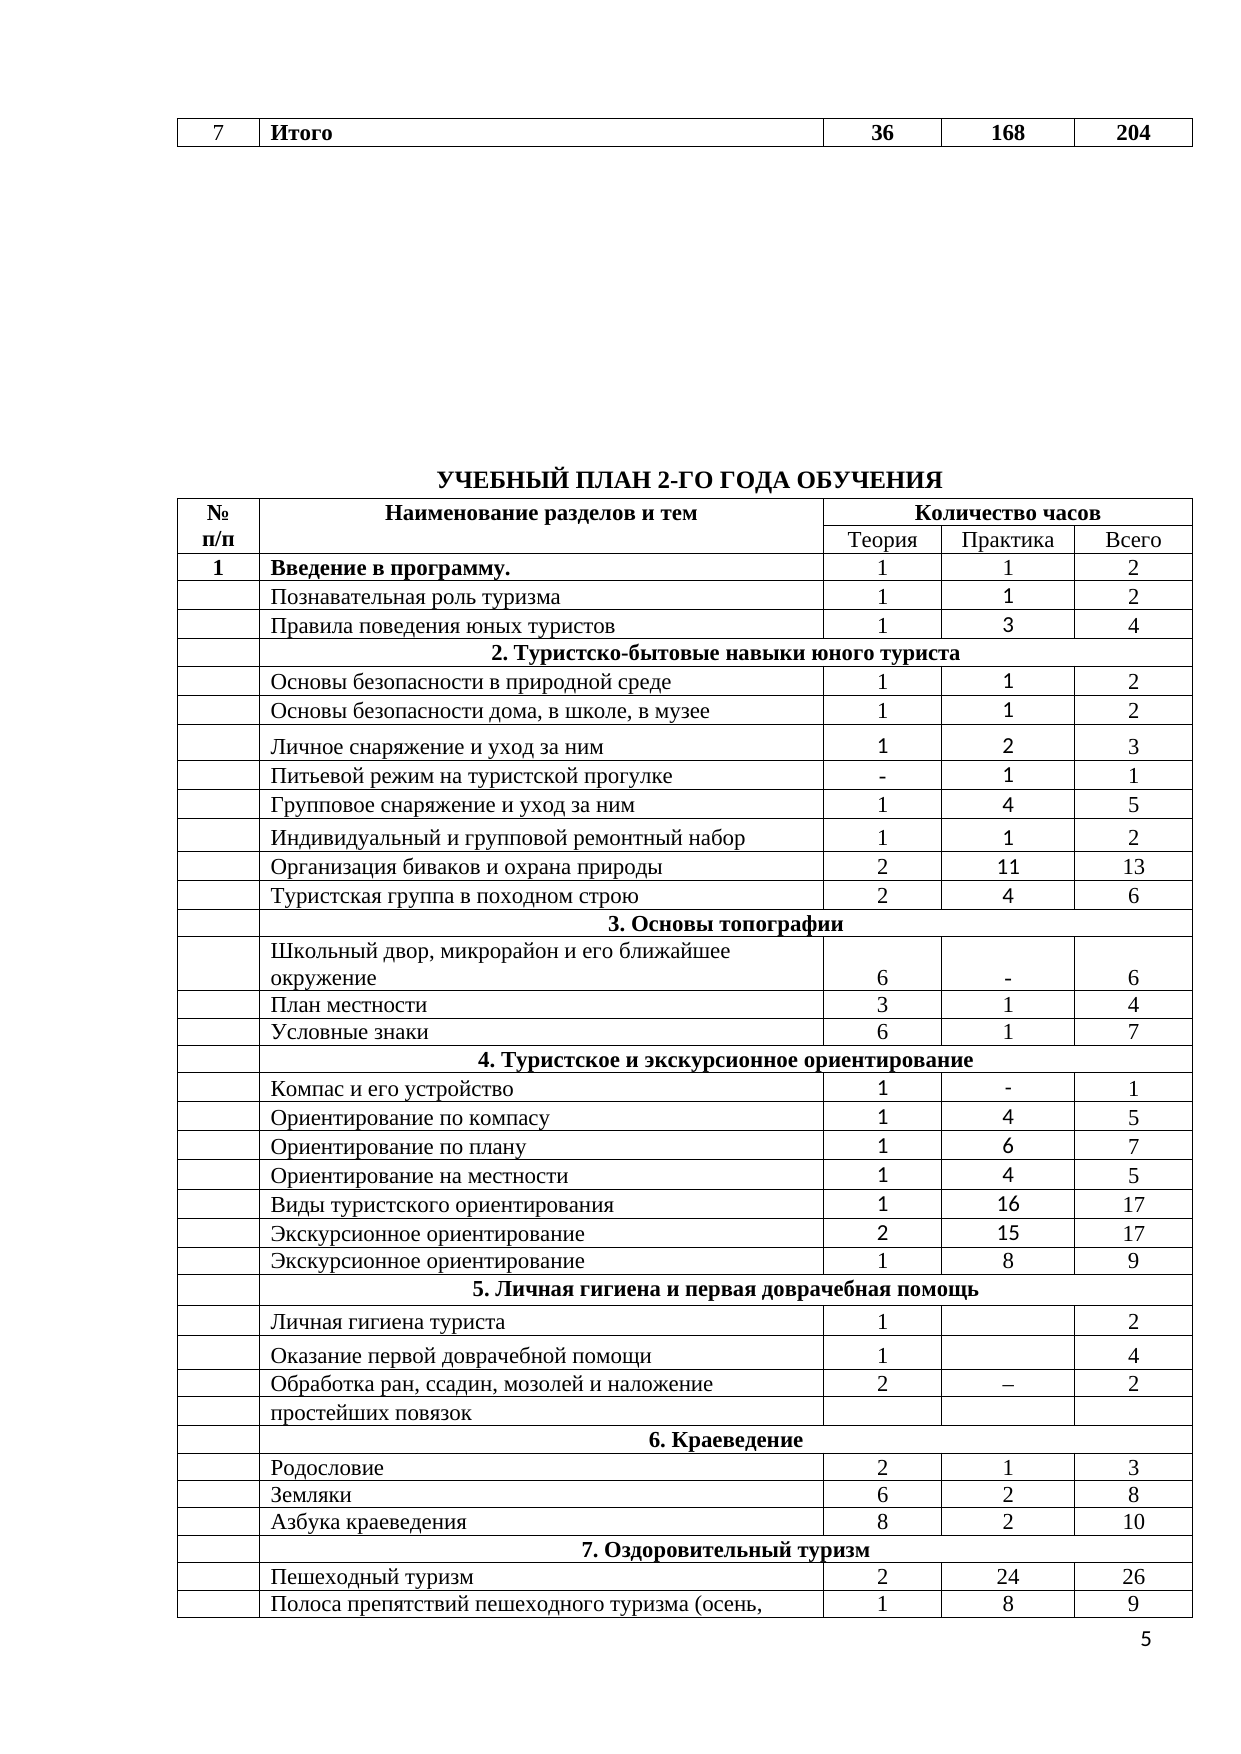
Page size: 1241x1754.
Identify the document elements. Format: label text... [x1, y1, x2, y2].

table_cell [178, 696, 259, 724]
table_cell [178, 1275, 259, 1305]
table_cell 2 [1075, 696, 1192, 724]
table_cell 6 [1075, 881, 1192, 909]
table_cell 1 [942, 991, 1074, 1017]
table_cell Родословие [260, 1454, 823, 1480]
table_cell 1 [824, 1131, 941, 1159]
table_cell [260, 1591, 823, 1617]
table_cell 4 [942, 790, 1074, 818]
table_cell 2 [942, 725, 1074, 759]
table_cell 1 [824, 1160, 941, 1188]
table_cell 36 [824, 119, 941, 146]
table_cell Личное снаряжение и уход за ним [260, 725, 823, 759]
table_cell [178, 667, 259, 694]
table_cell 5. Личная гигиена и первая доврачебная помощь [260, 1275, 1192, 1305]
table_cell [178, 819, 259, 851]
table_cell 8 [824, 1508, 941, 1535]
table_cell 10 [1075, 1508, 1192, 1535]
table_cell [1075, 1397, 1192, 1425]
table_cell 2 [824, 1563, 941, 1589]
table_cell 6 [942, 1131, 1074, 1159]
table_cell 4 [942, 1102, 1074, 1130]
table_cell 1 [824, 581, 941, 609]
table_cell 1 [824, 667, 941, 694]
table_cell [178, 1591, 259, 1617]
table_cell 1 [824, 554, 941, 580]
table_header Наименование разделов и тем [260, 499, 823, 553]
table_cell [178, 1508, 259, 1535]
table_cell 7 [1075, 1019, 1192, 1045]
table_cell Организация биваков и охрана природы [260, 852, 823, 880]
table_cell 1 [824, 790, 941, 818]
table_cell - [824, 761, 941, 789]
table_cell 168 [942, 119, 1074, 146]
table_cell 8 [942, 1248, 1074, 1274]
table_cell 2 [824, 1454, 941, 1480]
table_cell Правила поведения юных туристов [260, 610, 823, 638]
table_cell [942, 1336, 1074, 1369]
table_cell Всего [1075, 526, 1192, 553]
table_cell Обработка ран, ссадин, мозолей и наложение [260, 1370, 823, 1396]
table_cell 1 [824, 1102, 941, 1130]
table_cell Условные знаки [260, 1019, 823, 1045]
table_cell Итого [260, 119, 823, 146]
table_cell 3 [1075, 1454, 1192, 1480]
table_cell - [942, 937, 1074, 990]
table_cell 1 [942, 581, 1074, 609]
table_cell 1 [178, 554, 259, 580]
table_cell 1 [942, 1019, 1074, 1045]
table_cell 2 [824, 1370, 941, 1396]
table_cell 3. Основы топографии [260, 910, 1192, 936]
table_cell [178, 1306, 259, 1334]
table_cell 1 [942, 696, 1074, 724]
table_cell Ориентирование на местности [260, 1160, 823, 1188]
table_cell 204 [1075, 119, 1192, 146]
table_cell 2 [942, 1481, 1074, 1507]
table_cell [178, 1102, 259, 1130]
table_cell 4 [1075, 1336, 1192, 1369]
table_cell 5 [1075, 1102, 1192, 1130]
table_cell 1 [1075, 761, 1192, 789]
table_cell 6 [824, 1481, 941, 1507]
table_cell Индивидуальный и групповой ремонтный набор [260, 819, 823, 851]
table_cell 2 [1075, 1370, 1192, 1396]
table_cell Введение в программу. [260, 554, 823, 580]
table_cell 26 [1075, 1563, 1192, 1589]
table_cell 2 [942, 1508, 1074, 1535]
table_cell 4 [942, 1160, 1074, 1188]
table_cell 9 [1075, 1591, 1192, 1617]
table_cell [178, 1454, 259, 1480]
table_cell Школьный двор, микрорайон и его ближайшее окружение [260, 937, 823, 990]
table_cell [942, 1397, 1074, 1425]
table_cell [178, 1190, 259, 1217]
table_cell 4 [1075, 610, 1192, 638]
table_cell [178, 610, 259, 638]
table_cell Личная гигиена туриста [260, 1306, 823, 1334]
table_cell 4. Туристское и экскурсионное ориентирование [260, 1046, 1192, 1072]
table_cell [178, 910, 259, 936]
table_cell простейших повязок [260, 1397, 823, 1425]
table_cell 2 [824, 852, 941, 880]
table_cell 17 [1075, 1190, 1192, 1217]
table_cell Ориентирование по компасу [260, 1102, 823, 1130]
table_cell Групповое снаряжение и уход за ним [260, 790, 823, 818]
table_cell 5 [1075, 1160, 1192, 1188]
table_cell 3 [942, 610, 1074, 638]
table_cell [178, 1370, 259, 1396]
table_cell 6 [1075, 937, 1192, 990]
table_cell [178, 1131, 259, 1159]
table_cell Основы безопасности в природной среде [260, 667, 823, 694]
table_cell 7 [1075, 1131, 1192, 1159]
table_cell [178, 881, 259, 909]
table_cell [178, 1019, 259, 1045]
table_cell Экскурсионное ориентирование [260, 1248, 823, 1274]
table_cell 4 [942, 881, 1074, 909]
table_cell [178, 852, 259, 880]
table_cell Экскурсионное ориентирование [260, 1219, 823, 1247]
table_cell – [942, 1370, 1074, 1396]
table_cell [178, 1397, 259, 1425]
table_cell 1 [824, 610, 941, 638]
table_cell 6 [824, 1019, 941, 1045]
table_cell 1 [942, 667, 1074, 694]
table_cell [178, 937, 259, 990]
table_cell Питьевой режим на туристской прогулке [260, 761, 823, 789]
table_cell [178, 581, 259, 609]
table_cell 7. Оздоровительный туризм [260, 1536, 1192, 1562]
table_cell 8 [1075, 1481, 1192, 1507]
table_cell 1 [824, 1306, 941, 1334]
table_cell Практика [942, 526, 1074, 553]
table_cell 1 [824, 1248, 941, 1274]
table_cell 16 [942, 1190, 1074, 1217]
table_cell 6. Краеведение [260, 1426, 1192, 1452]
text УЧЕБНЫЙ ПЛАН 2-ГО ГОДА ОБУЧЕНИЯ [177, 465, 1195, 493]
table_cell Основы безопасности дома, в школе, в музее [260, 696, 823, 724]
table_cell [178, 1336, 259, 1369]
table_cell 1 [824, 1591, 941, 1617]
table_cell [178, 991, 259, 1017]
table_cell 1 [824, 696, 941, 724]
table_cell [178, 790, 259, 818]
table_cell Оказание первой доврачебной помощи [260, 1336, 823, 1369]
table_cell 5 [1075, 790, 1192, 818]
table_cell Ориентирование по плану [260, 1131, 823, 1159]
table_cell 17 [1075, 1219, 1192, 1247]
table_cell [178, 761, 259, 789]
table_cell [178, 1073, 259, 1101]
table_cell 13 [1075, 852, 1192, 880]
table_cell 2 [1075, 1306, 1192, 1334]
table_cell 2 [1075, 581, 1192, 609]
table_cell [178, 1536, 259, 1562]
table_cell 1 [824, 1073, 941, 1101]
table_cell [178, 1160, 259, 1188]
table_cell Туристская группа в походном строю [260, 881, 823, 909]
table_cell [178, 639, 259, 666]
table_cell [178, 1426, 259, 1452]
table_cell 2 [1075, 819, 1192, 851]
table_cell Пешеходный туризм [260, 1563, 823, 1589]
table_cell 8 [942, 1591, 1074, 1617]
table_cell 2 [824, 881, 941, 909]
table_cell 4 [1075, 991, 1192, 1017]
table_cell 3 [824, 991, 941, 1017]
table_cell [824, 1397, 941, 1425]
table_cell 1 [1075, 1073, 1192, 1101]
table_cell Компас и его устройство [260, 1073, 823, 1101]
table_cell 6 [824, 937, 941, 990]
table_cell 1 [824, 819, 941, 851]
table_cell Познавательная роль туризма [260, 581, 823, 609]
table_cell 9 [1075, 1248, 1192, 1274]
table_cell 3 [1075, 725, 1192, 759]
table_cell 1 [942, 819, 1074, 851]
table_cell 2 [1075, 667, 1192, 694]
table_cell [178, 1248, 259, 1274]
table_cell - [942, 1073, 1074, 1101]
table_cell [178, 1563, 259, 1589]
table_cell 24 [942, 1563, 1074, 1589]
table_header № п/п [178, 499, 259, 553]
table_cell 2 [1075, 554, 1192, 580]
table_cell [178, 1481, 259, 1507]
table_header Количество часов [824, 499, 1192, 525]
table_cell 1 [942, 554, 1074, 580]
table_cell Виды туристского ориентирования [260, 1190, 823, 1217]
table_cell [942, 1306, 1074, 1334]
table_cell Азбука краеведения [260, 1508, 823, 1535]
table_cell Теория [824, 526, 941, 553]
table_cell 1 [942, 1454, 1074, 1480]
table_cell 1 [824, 1336, 941, 1369]
table_cell 1 [942, 761, 1074, 789]
table_cell 2. Туристско-бытовые навыки юного туриста [260, 639, 1192, 666]
table_cell 1 [824, 1190, 941, 1217]
table_cell [178, 1219, 259, 1247]
table_cell План местности [260, 991, 823, 1017]
table_cell 7 [178, 119, 259, 146]
table_cell [178, 1046, 259, 1072]
table_cell 1 [824, 725, 941, 759]
table_cell 15 [942, 1219, 1074, 1247]
table_cell 11 [942, 852, 1074, 880]
table_cell 2 [824, 1219, 941, 1247]
table_cell Земляки [260, 1481, 823, 1507]
table_cell [178, 725, 259, 759]
